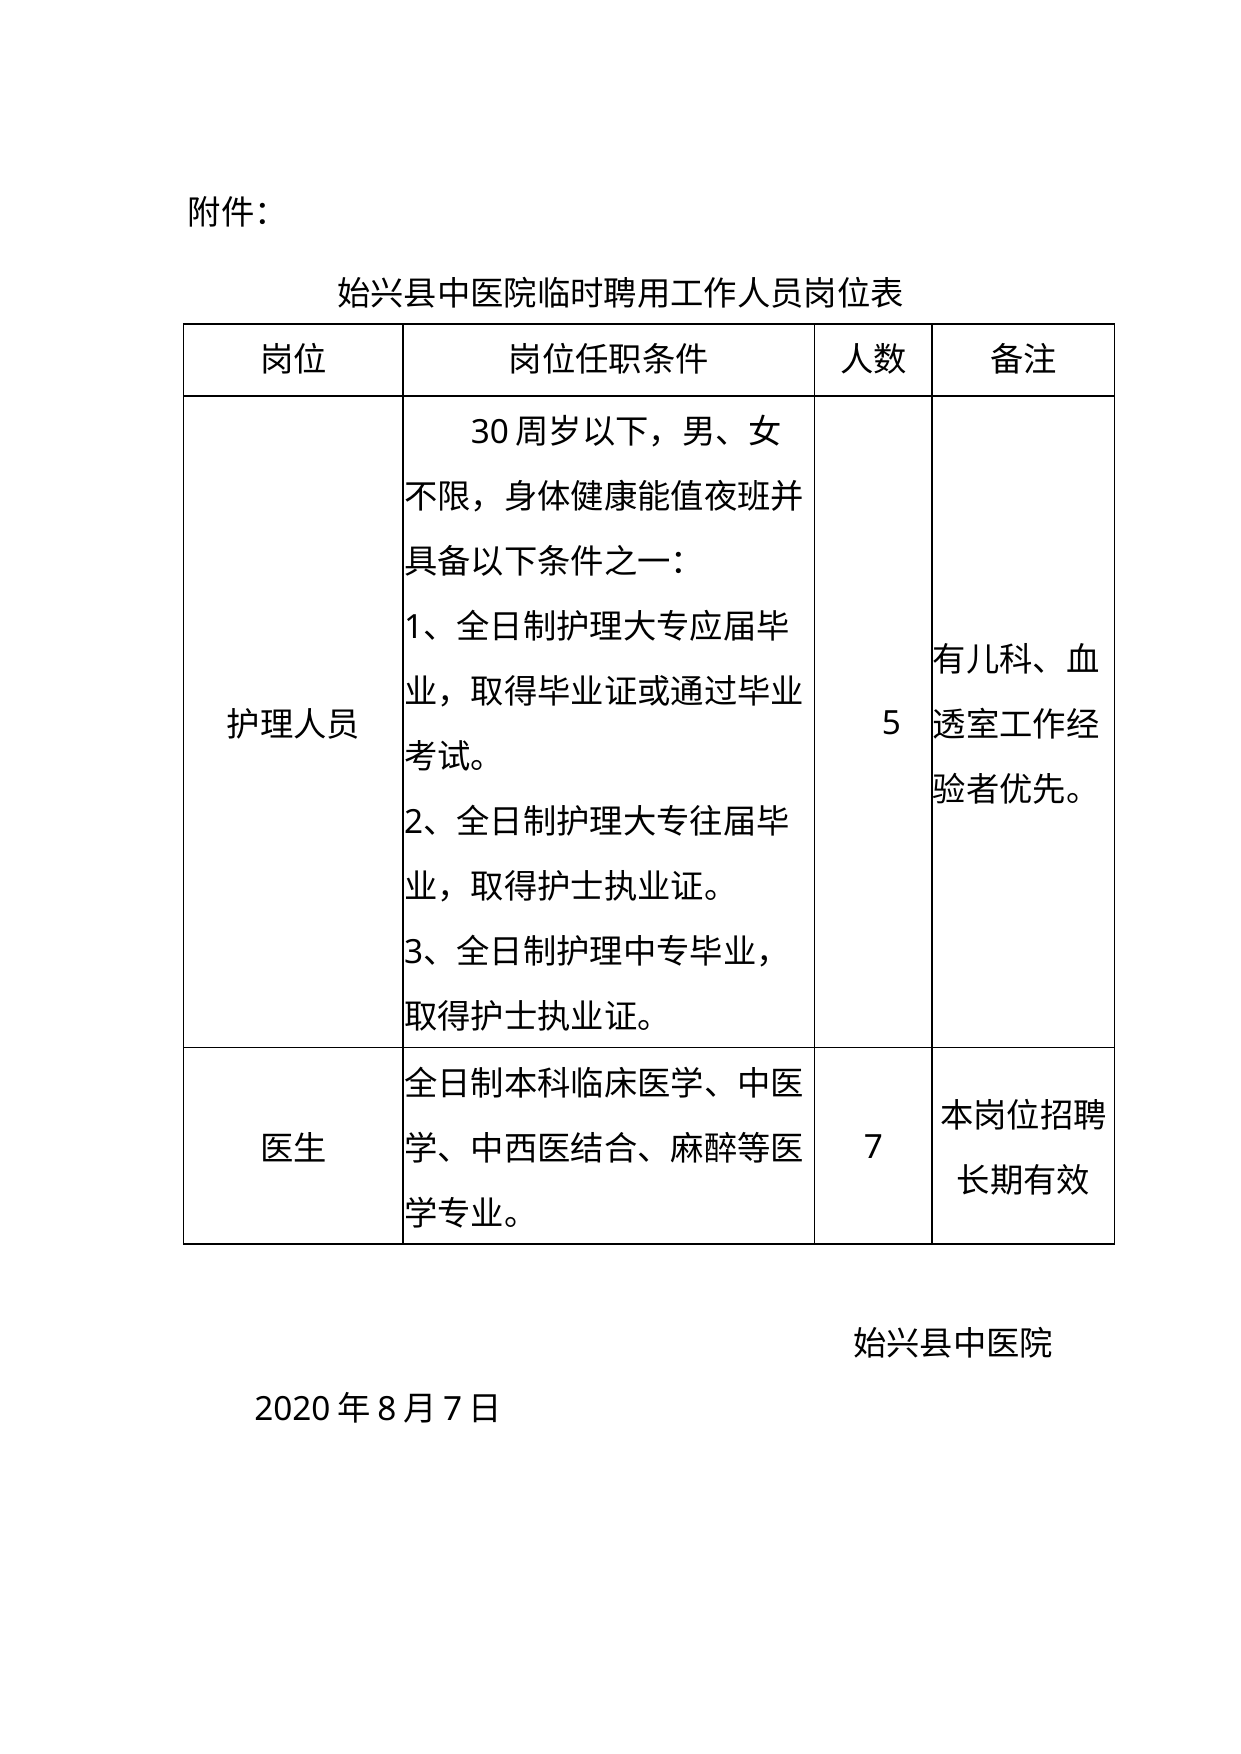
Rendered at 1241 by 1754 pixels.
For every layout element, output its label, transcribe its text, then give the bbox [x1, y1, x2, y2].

table_header 备注 [933, 325, 1114, 395]
table_cell 7 [815, 1048, 931, 1243]
table_cell 有儿科、血透室工作经验者优先。 [933, 397, 1114, 1047]
table_header 岗位任职条件 [404, 325, 814, 395]
table_cell 30周岁以下，男、女不限，身体健康能值夜班并具备以下条件之一： 1、全日制护理大专应届毕业，取得毕业证或通过毕业考试。 2、全日制护理大专往届毕业，取得护士执业证。 3、全日制护理中专毕业，取得护士执业证。 [404, 397, 814, 1047]
table_cell 本岗位招聘 长期有效 [933, 1048, 1114, 1243]
text 2020年8月7日 [187, 1374, 1053, 1439]
table_header 人数 [815, 325, 931, 395]
text 附件： [187, 178, 1053, 243]
table_cell 全日制本科临床医学、中医学、中西医结合、麻醉等医学专业。 [404, 1048, 814, 1243]
text 始兴县中医院 [187, 1309, 1053, 1374]
table_header 岗位 [184, 325, 402, 395]
text 始兴县中医院临时聘用工作人员岗位表 [187, 258, 1053, 323]
table_cell 医生 [184, 1048, 402, 1243]
table_cell 护理人员 [184, 397, 402, 1047]
table_cell 5 [815, 397, 931, 1047]
